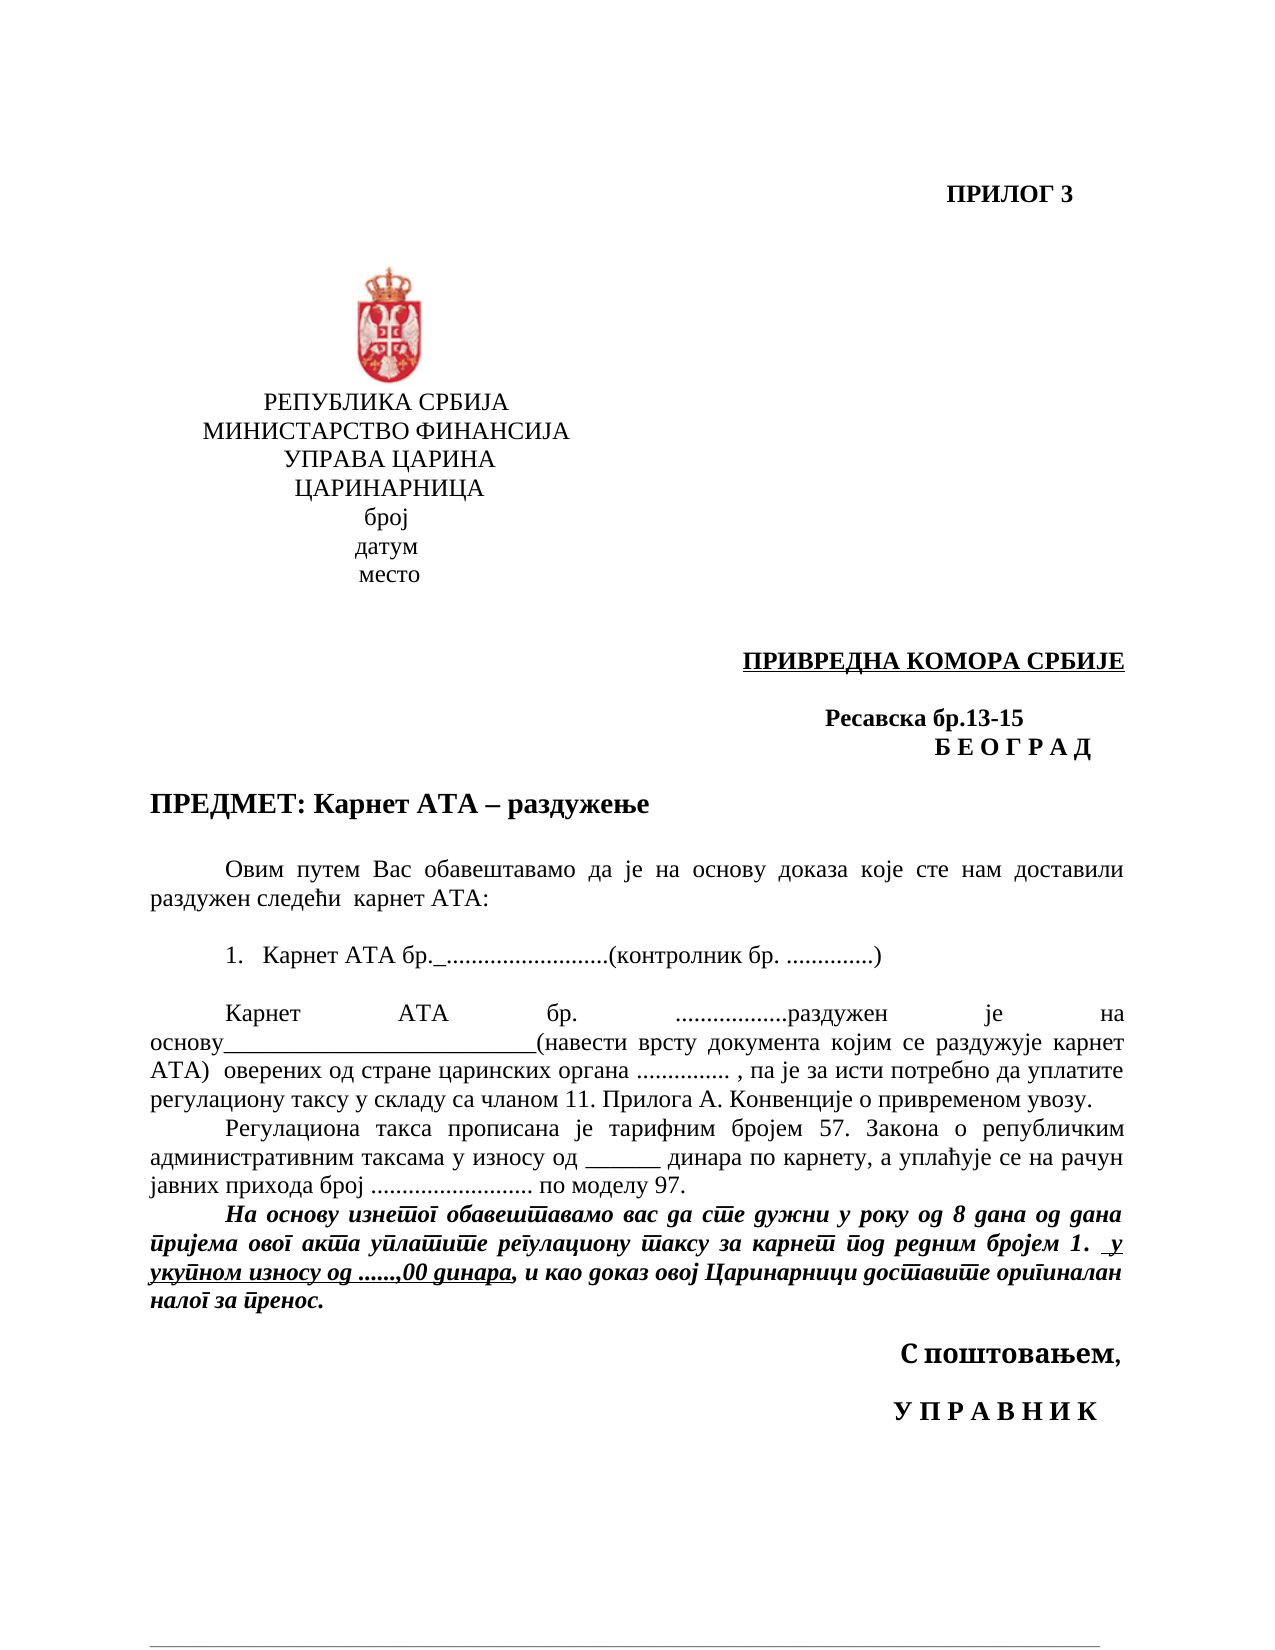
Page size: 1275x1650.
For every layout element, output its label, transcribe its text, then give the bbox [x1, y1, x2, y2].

list Карнет АТА бр._..........................(контролник бр. ..............) [225, 941, 1125, 969]
subtitle ПРИВРЕДНА КОМОРА СРБИЈЕ [150, 646, 1125, 674]
text Овим путем Вас обавештавамо да је на основу доказа које сте нам доставили раздужен следећи карнет АТА: [150, 854, 1125, 912]
table_header [139, 179, 640, 387]
text Карнет АТА бр. ..................раздужен је на основу_________________________(навести врсту документа којим се раздужује карнет АТА) оверених од стране царинских органа ............... , па је за исти потребно да уплатите регулациону таксу у складу са чланом 11. Прилога А. Конвенције о привременом увозу. [150, 998, 1125, 1113]
subtitle У П Р А В Н И К [750, 1395, 1125, 1427]
text На основу изнетог обавештавамо вас да сте дужни у року од 8 дана од дана пријема овог акта уплатите регулациону таксу за карнет под редним бројем 1. у укупном износу од ......,00 динара, и као доказ овој Царинарници доставите оригиналан налог за пренос. [150, 1199, 1125, 1314]
text ПРИЛОГ 3 [150, 179, 1125, 646]
subtitle Б Е О Г Р А Д [825, 732, 1125, 761]
text Регулациона такса прописана је тарифним бројем 57. Закона о републичким административним таксама у износу од ______ динара по карнету, а уплаћује се на рачун јавних прихода број .......................... по моделу 97. [150, 1113, 1125, 1199]
picture [353, 265, 426, 387]
table_cell РЕПУБЛИКА СРБИЈА МИНИСТАРСТВО ФИНАНСИЈА УПРАВА ЦАРИНА ЦАРИНАРНИЦА број датум место [139, 387, 640, 617]
text Ресавска бр.13-15 [825, 703, 1125, 732]
subtitle ПРЕДМЕТ: Карнет АТА – раздужење [150, 786, 1125, 819]
subtitle С поштовањем, [750, 1339, 1125, 1370]
